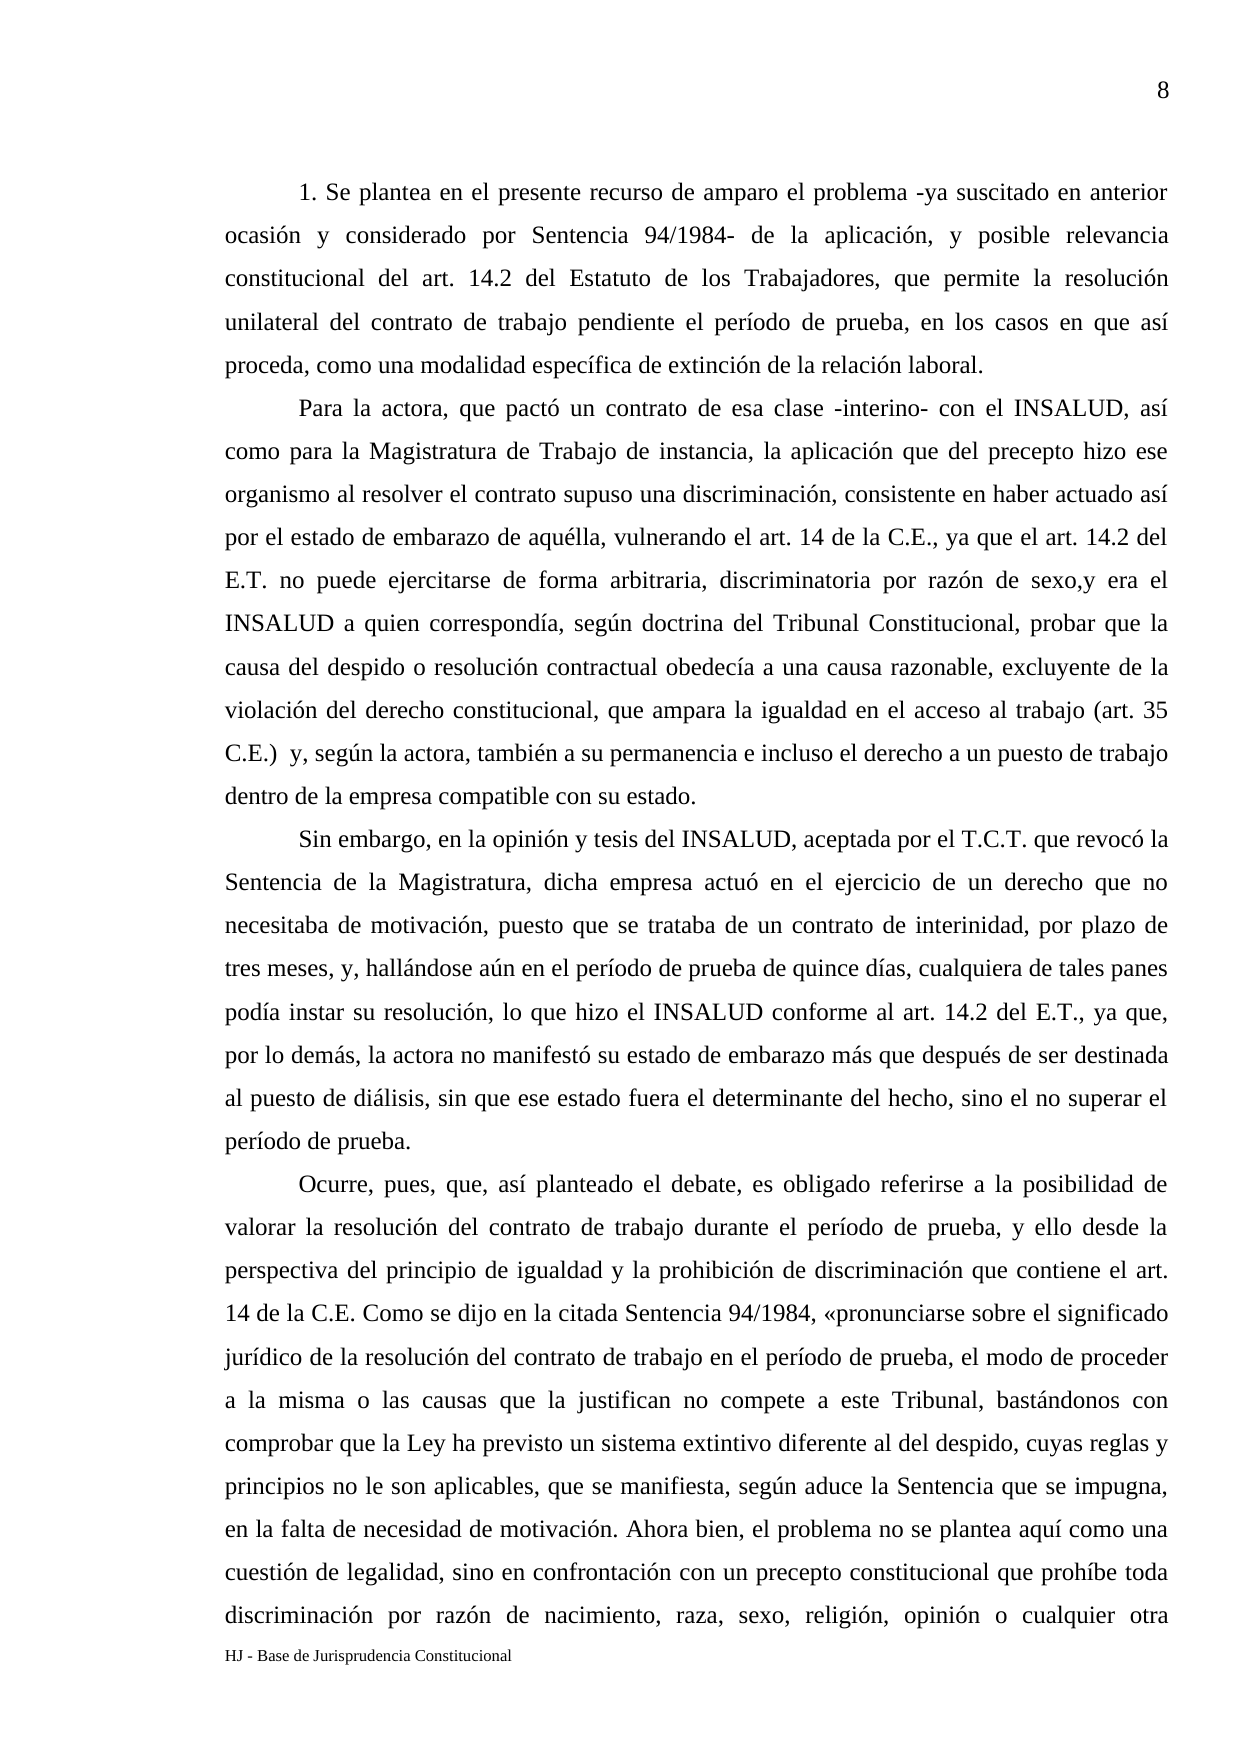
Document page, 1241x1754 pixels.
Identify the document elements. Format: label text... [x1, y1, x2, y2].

text Para la actora, que pactó un contrato de esa clase -interino- con el INSALUD, así como para la Magistratura de Trabajo de instancia, la aplicación que del precepto hizo ese organismo al resolver el contrato supuso una discriminación, consistente en haber actuado así por el estado de embarazo de aquélla, vulnerando el art. 14 de la C.E., ya que el art. 14.2 del E.T. no puede ejercitarse de forma arbitraria, discriminatoria por razón de sexo,y era el INSALUD a quien correspondía, según doctrina del Tribunal Constitucional, probar que la causa del despido o resolución contractual obedecía a una causa razonable, excluyente de la violación del derecho constitucional, que ampara la igualdad en el acceso al trabajo (art. 35 C.E.) y, según la actora, también a su permanencia e incluso el derecho a un puesto de trabajo dentro de la empresa compatible con su estado. [224, 393, 1169, 810]
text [224, 1169, 1169, 1629]
text 1. Se plantea en el presente recurso de amparo el problema -ya suscitado en anterior ocasión y considerado por Sentencia 94/1984- de la aplicación, y posible relevancia constitucional del art. 14.2 del Estatuto de los Trabajadores, que permite la resolución unilateral del contrato de trabajo pendiente el período de prueba, en los casos en que así proceda, como una modalidad específica de extinción de la relación laboral. [224, 177, 1169, 378]
text Sin embargo, en la opinión y tesis del INSALUD, aceptada por el T.C.T. que revocó la Sentencia de la Magistratura, dicha empresa actuó en el ejercicio de un derecho que no necesitaba de motivación, puesto que se trataba de un contrato de interinidad, por plazo de tres meses, y, hallándose aún en el período de prueba de quince días, cualquiera de tales panes podía instar su resolución, lo que hizo el INSALUD conforme al art. 14.2 del E.T., ya que, por lo demás, la actora no manifestó su estado de embarazo más que después de ser destinada al puesto de diálisis, sin que ese estado fuera el determinante del hecho, sino el no superar el período de prueba. [224, 824, 1169, 1155]
